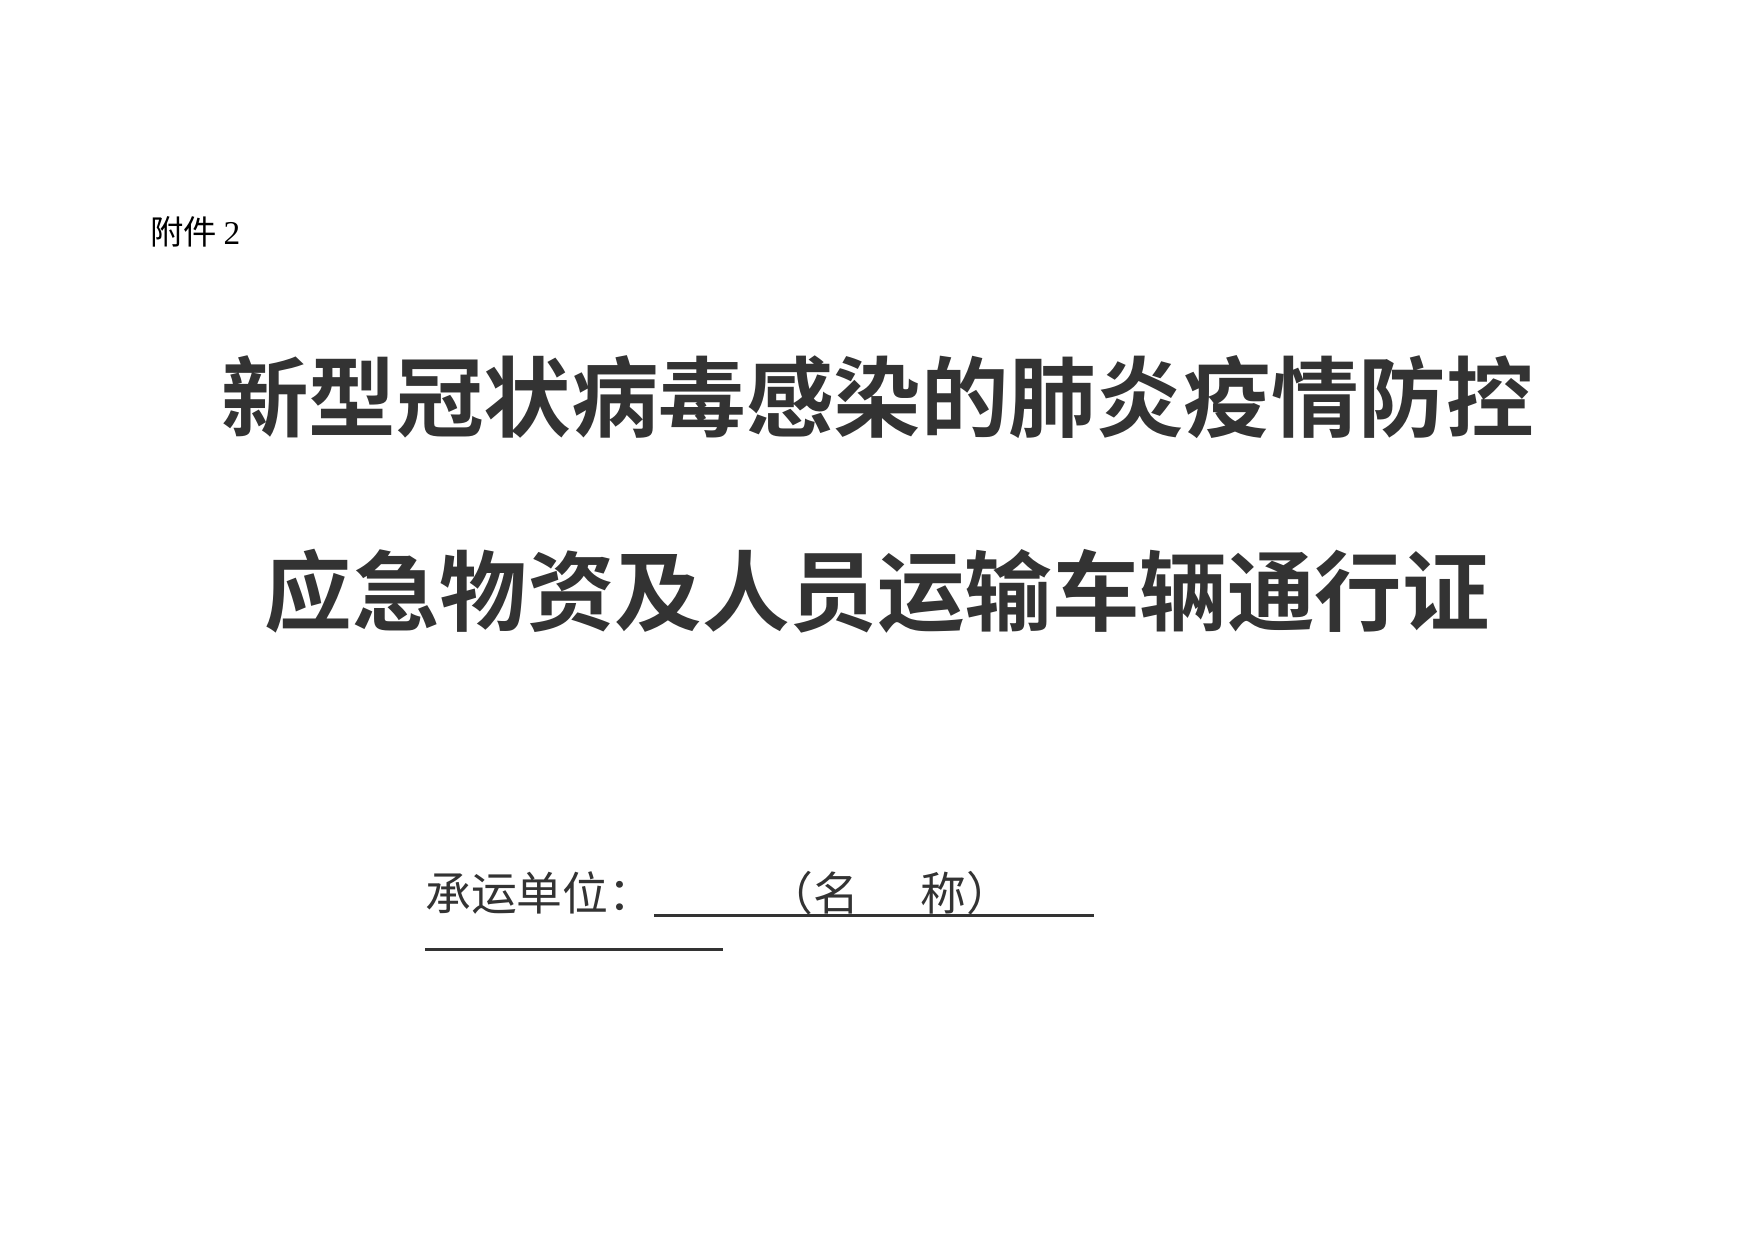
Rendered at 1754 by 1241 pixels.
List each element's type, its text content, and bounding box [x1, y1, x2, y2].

text 应急物资及人员运输车辆通行证 [150, 521, 1604, 651]
text 承运单位： （名 称） [150, 852, 1604, 925]
text 附件2 [150, 198, 1604, 263]
text 新型冠状病毒感染的肺炎疫情防控 [150, 328, 1604, 458]
